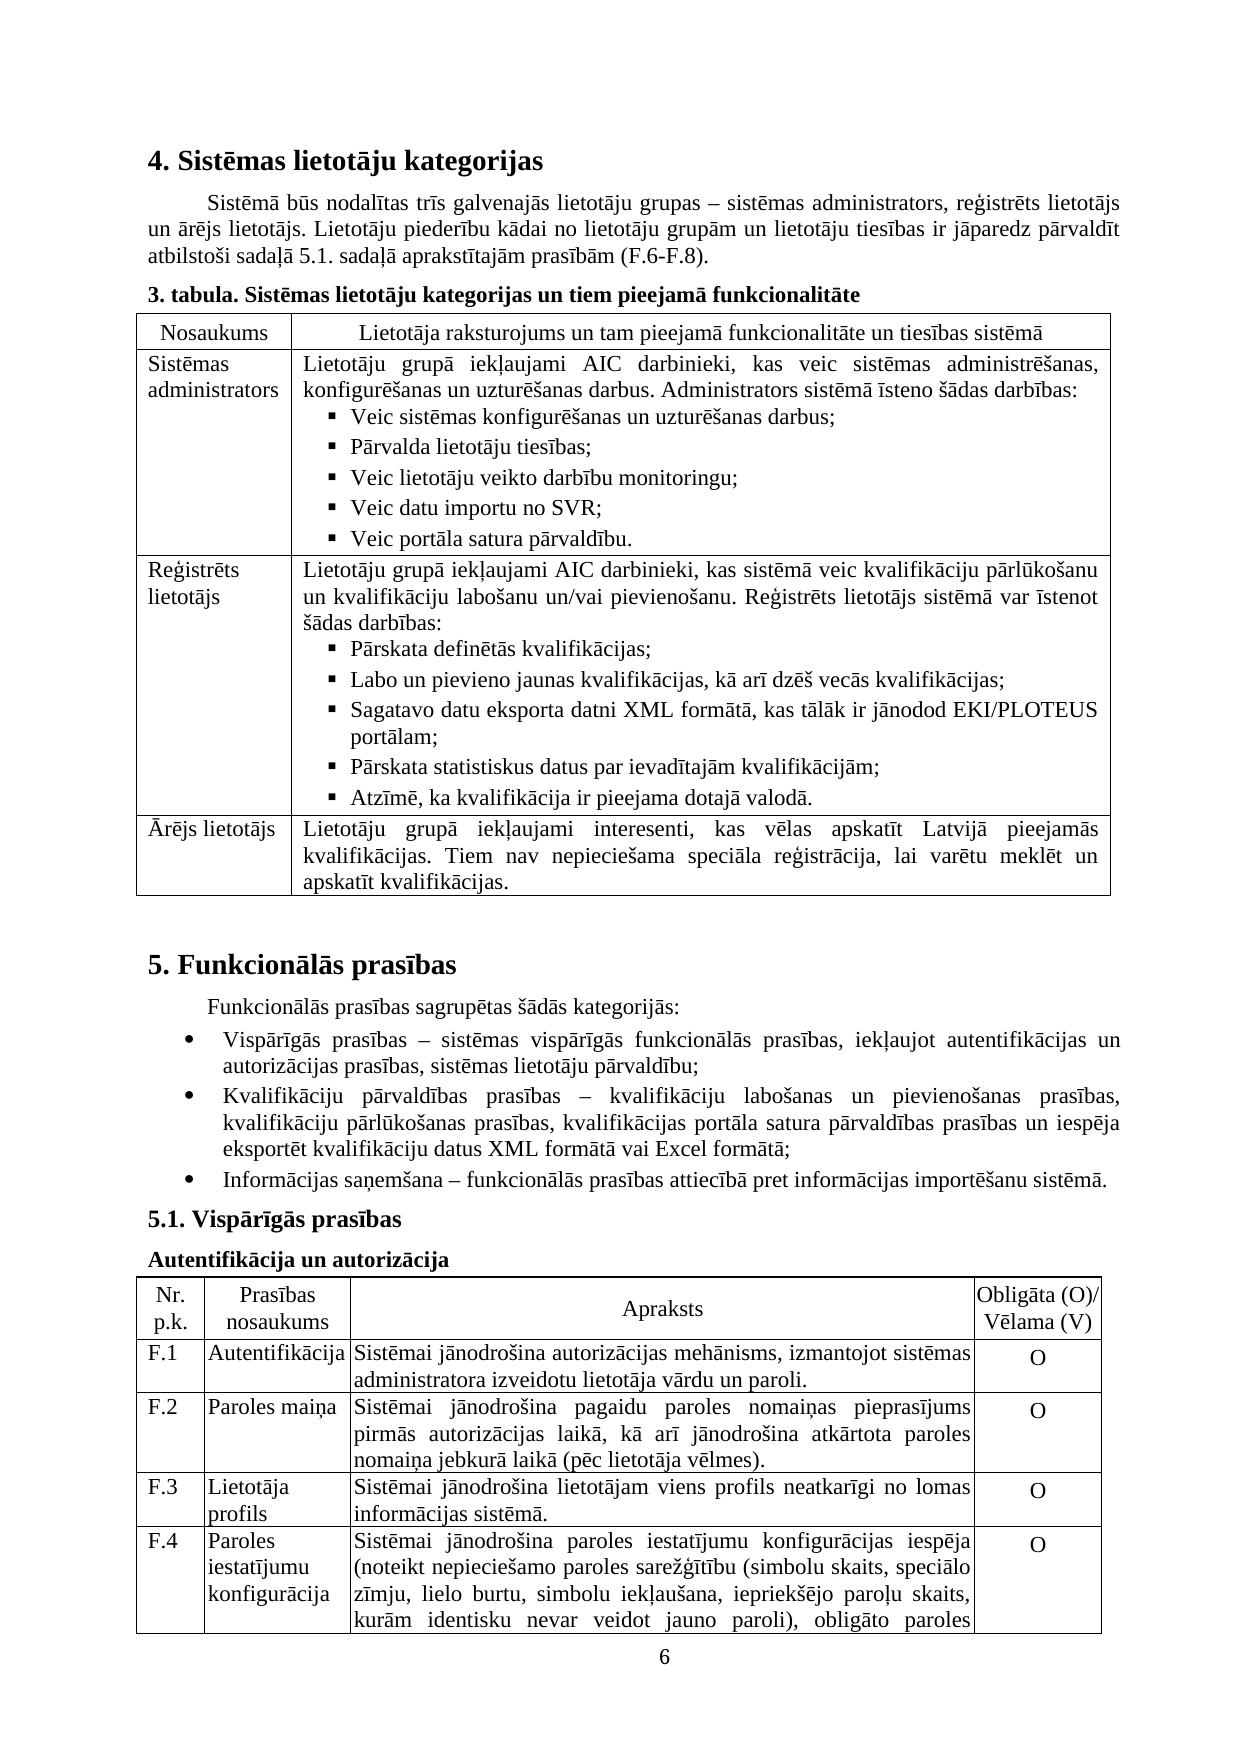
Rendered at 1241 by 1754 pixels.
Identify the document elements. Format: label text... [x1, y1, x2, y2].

table_header Lietotāja raksturojums un tam pieejamā funkcionalitāte un tiesības sistēmā [292, 314, 1110, 349]
subtitle Autentifikācija un autorizācija [148, 1246, 1122, 1272]
table_cell Autentifikācija [205, 1340, 350, 1392]
subtitle Sistēmas lietotāju kategorijas [148, 143, 1122, 177]
list Vispārīgās prasības – sistēmas vispārīgās funkcionālās prasības, iekļaujot autentifikācijas un autorizācijas prasības, sistēmas lietotāju pārvaldību; [185, 1026, 1122, 1078]
table_cell Sistēmai jānodrošina autorizācijas mehānisms, izmantojot sistēmas administratora izveidotu lietotāja vārdu un paroli. [351, 1340, 974, 1392]
subtitle Funkcionālās prasības [148, 947, 1122, 981]
table_header Nr. p.k. [137, 1278, 204, 1338]
table_cell Lietotāja profils [205, 1473, 350, 1526]
table_cell Paroles maiņa [205, 1393, 350, 1472]
table_cell [137, 1393, 204, 1472]
table_cell Ārējs lietotājs [137, 816, 291, 894]
table_cell Sistēmai jānodrošina pagaidu paroles nomaiņas pieprasījums pirmās autorizācijas laikā, kā arī jānodrošina atkārtota paroles nomaiņa jebkurā laikā (pēc lietotāja vēlmes). [351, 1393, 974, 1472]
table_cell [351, 1527, 974, 1632]
text Sistēmā būs nodalītas trīs galvenajās lietotāju grupas – sistēmas administrators, reģistrēts lietotājs un ārējs lietotājs. Lietotāju piederību kādai no lietotāju grupām un lietotāju tiesības ir jāparedz pārvaldīt atbilstoši sadaļā 5.1. sadaļā aprakstītajām prasībām (F.6-F.8). [148, 189, 1122, 268]
table_cell [137, 1527, 204, 1632]
table_header Nosaukums [137, 314, 291, 349]
table_cell [137, 1340, 204, 1392]
table_cell O [975, 1527, 1101, 1632]
table_header Apraksts [351, 1278, 974, 1338]
table_cell Reģistrēts lietotājs [137, 556, 291, 814]
table_cell Lietotāju grupā iekļaujami AIC darbinieki, kas sistēmā veic kvalifikāciju pārlūkošanu un kvalifikāciju labošanu un/vai pievienošanu. Reģistrēts lietotājs sistēmā var īstenot šādas darbības: Pārskata definētās kvalifikācijas; Labo un pievieno jaunas kvalifikācijas, kā arī dzēš vecās kvalifikācijas; Sagatavo datu eksporta datni XML formātā, kas tālāk ir jānodod EKI/PLOTEUS portālam; Pārskata statistiskus datus par ievadītajām kvalifikācijām; Atzīmē, ka kvalifikācija ir pieejama dotajā valodā. [292, 556, 1110, 814]
table_cell O [975, 1340, 1101, 1392]
table_cell Lietotāju grupā iekļaujami AIC darbinieki, kas veic sistēmas administrēšanas, konfigurēšanas un uzturēšanas darbus. Administrators sistēmā īsteno šādas darbības: Veic sistēmas konfigurēšanas un uzturēšanas darbus; Pārvalda lietotāju tiesības; Veic lietotāju veikto darbību monitoringu; Veic datu importu no SVR; Veic portāla satura pārvaldību. [292, 350, 1110, 555]
table_cell O [975, 1473, 1101, 1526]
table_cell Sistēmas administrators [137, 350, 291, 555]
table_cell Lietotāju grupā iekļaujami interesenti, kas vēlas apskatīt Latvijā pieejamās kvalifikācijas. Tiem nav nepieciešama speciāla reģistrācija, lai varētu meklēt un apskatīt kvalifikācijas. [292, 816, 1110, 894]
table_cell Sistēmai jānodrošina lietotājam viens profils neatkarīgi no lomas informācijas sistēmā. [351, 1473, 974, 1526]
table_header Obligāta (O)/ Vēlama (V) [975, 1278, 1101, 1338]
table_cell O [975, 1393, 1101, 1472]
list Informācijas saņemšana – funkcionālās prasības attiecībā pret informācijas importēšanu sistēmā. [185, 1166, 1122, 1192]
text Funkcionālās prasības sagrupētas šādās kategorijās: [148, 993, 1122, 1019]
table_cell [205, 1527, 350, 1632]
table_header Prasības nosaukums [205, 1278, 350, 1338]
table_cell [137, 1473, 204, 1526]
text 3. tabula. Sistēmas lietotāju kategorijas un tiem pieejamā funkcionalitāte [148, 281, 1122, 307]
list Kvalifikāciju pārvaldības prasības – kvalifikāciju labošanas un pievienošanas prasības, kvalifikāciju pārlūkošanas prasības, kvalifikācijas portāla satura pārvaldības prasības un iespēja eksportēt kvalifikāciju datus XML formātā vai Excel formātā; [185, 1082, 1122, 1162]
subtitle 5.1. Vispārīgās prasības [148, 1204, 1122, 1233]
